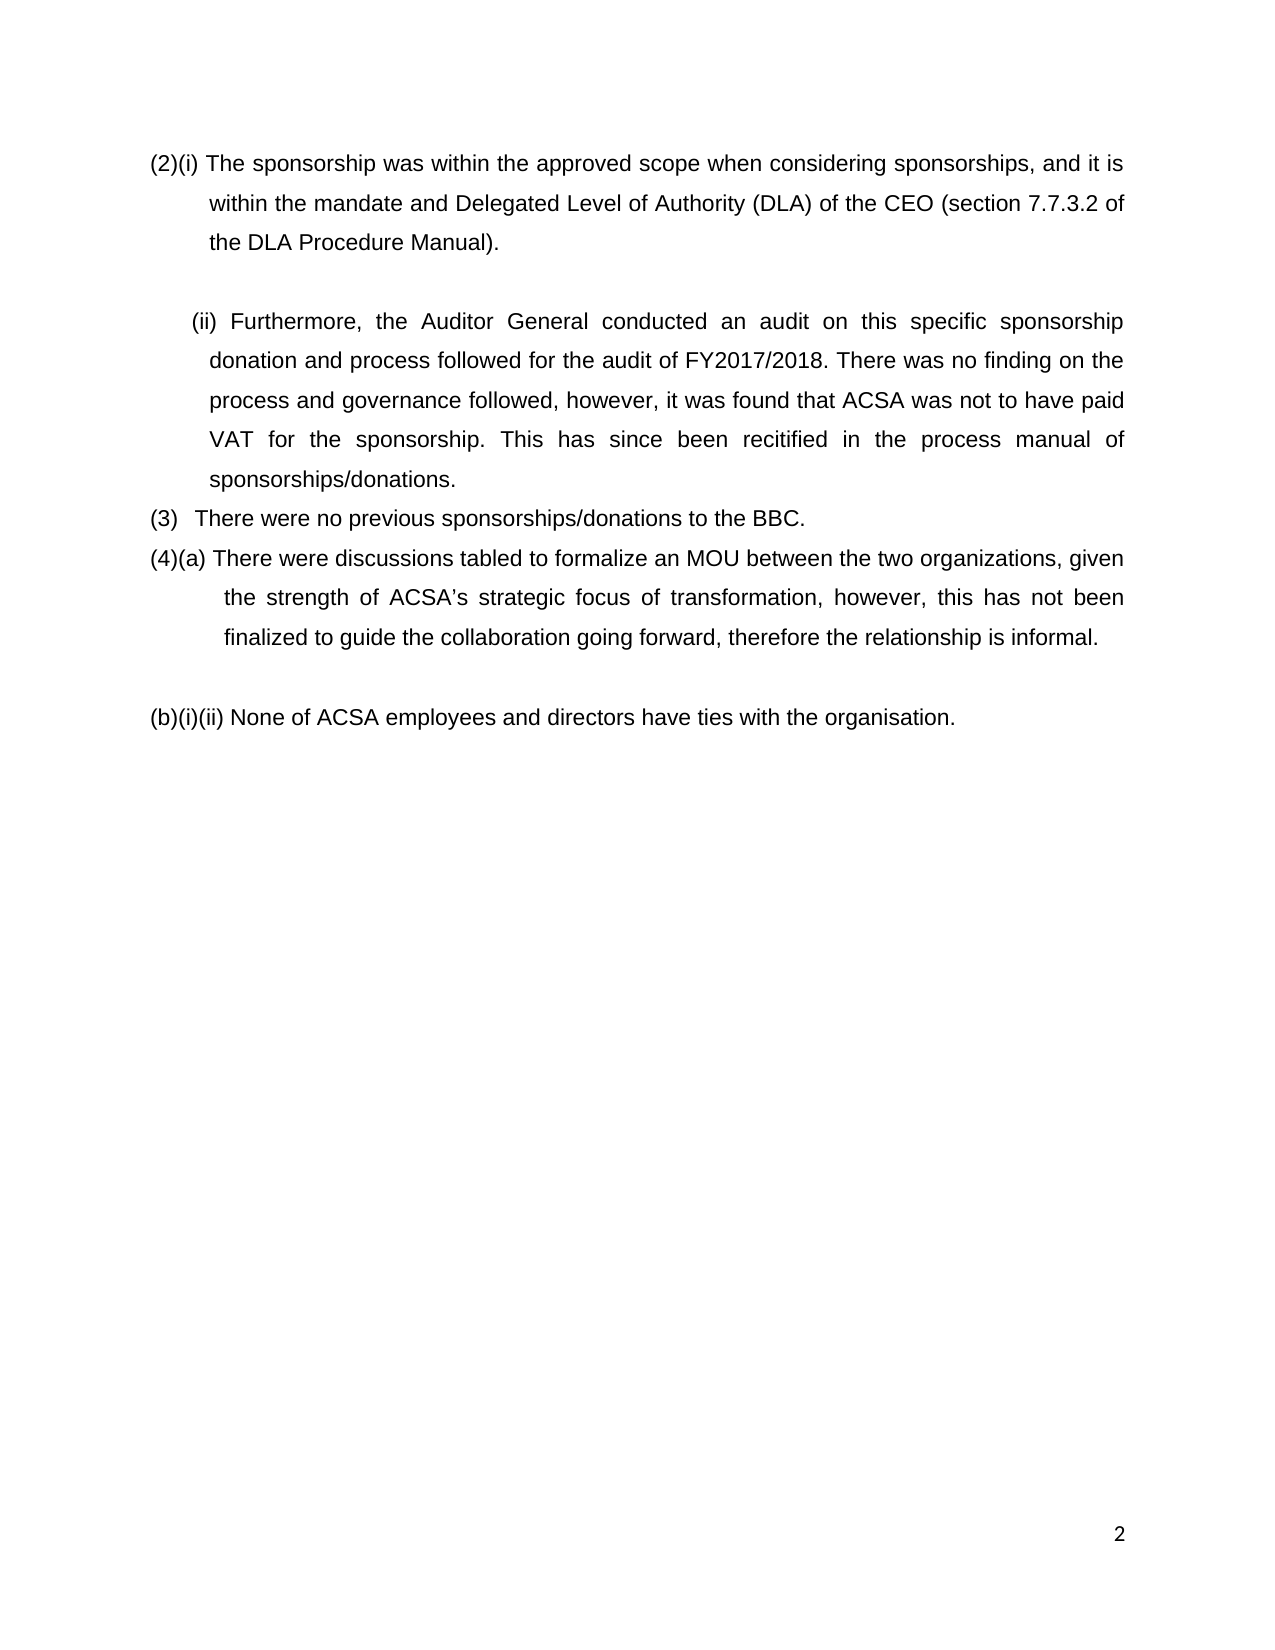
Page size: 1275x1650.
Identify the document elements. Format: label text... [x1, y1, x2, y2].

text (4)(a) There were discussions tabled to formalize an MOU between the two organizations, given the strength of ACSA’s strategic focus of transformation, however, this has not been finalized to guide the collaboration going forward, therefore the relationship is informal. [150, 545, 1125, 650]
list (ii) Furthermore, the Auditor General conducted an audit on this specific sponsorship donation and process followed for the audit of FY2017/2018. There was no finding on the process and governance followed, however, it was found that ACSA was not to have paid VAT for the sponsorship. This has since been recitified in the process manual of sponsorships/donations. [165, 308, 1125, 492]
list (3) There were no previous sponsorships/donations to the BBC. [150, 505, 1125, 532]
text (2)(i) The sponsorship was within the approved scope when considering sponsorships, and it is within the mandate and Delegated Level of Authority (DLA) of the CEO (section 7.7.3.2 of the DLA Procedure Manual). [150, 150, 1125, 255]
text (b)(i)(ii) None of ACSA employees and directors have ties with the organisation. [150, 704, 1125, 731]
